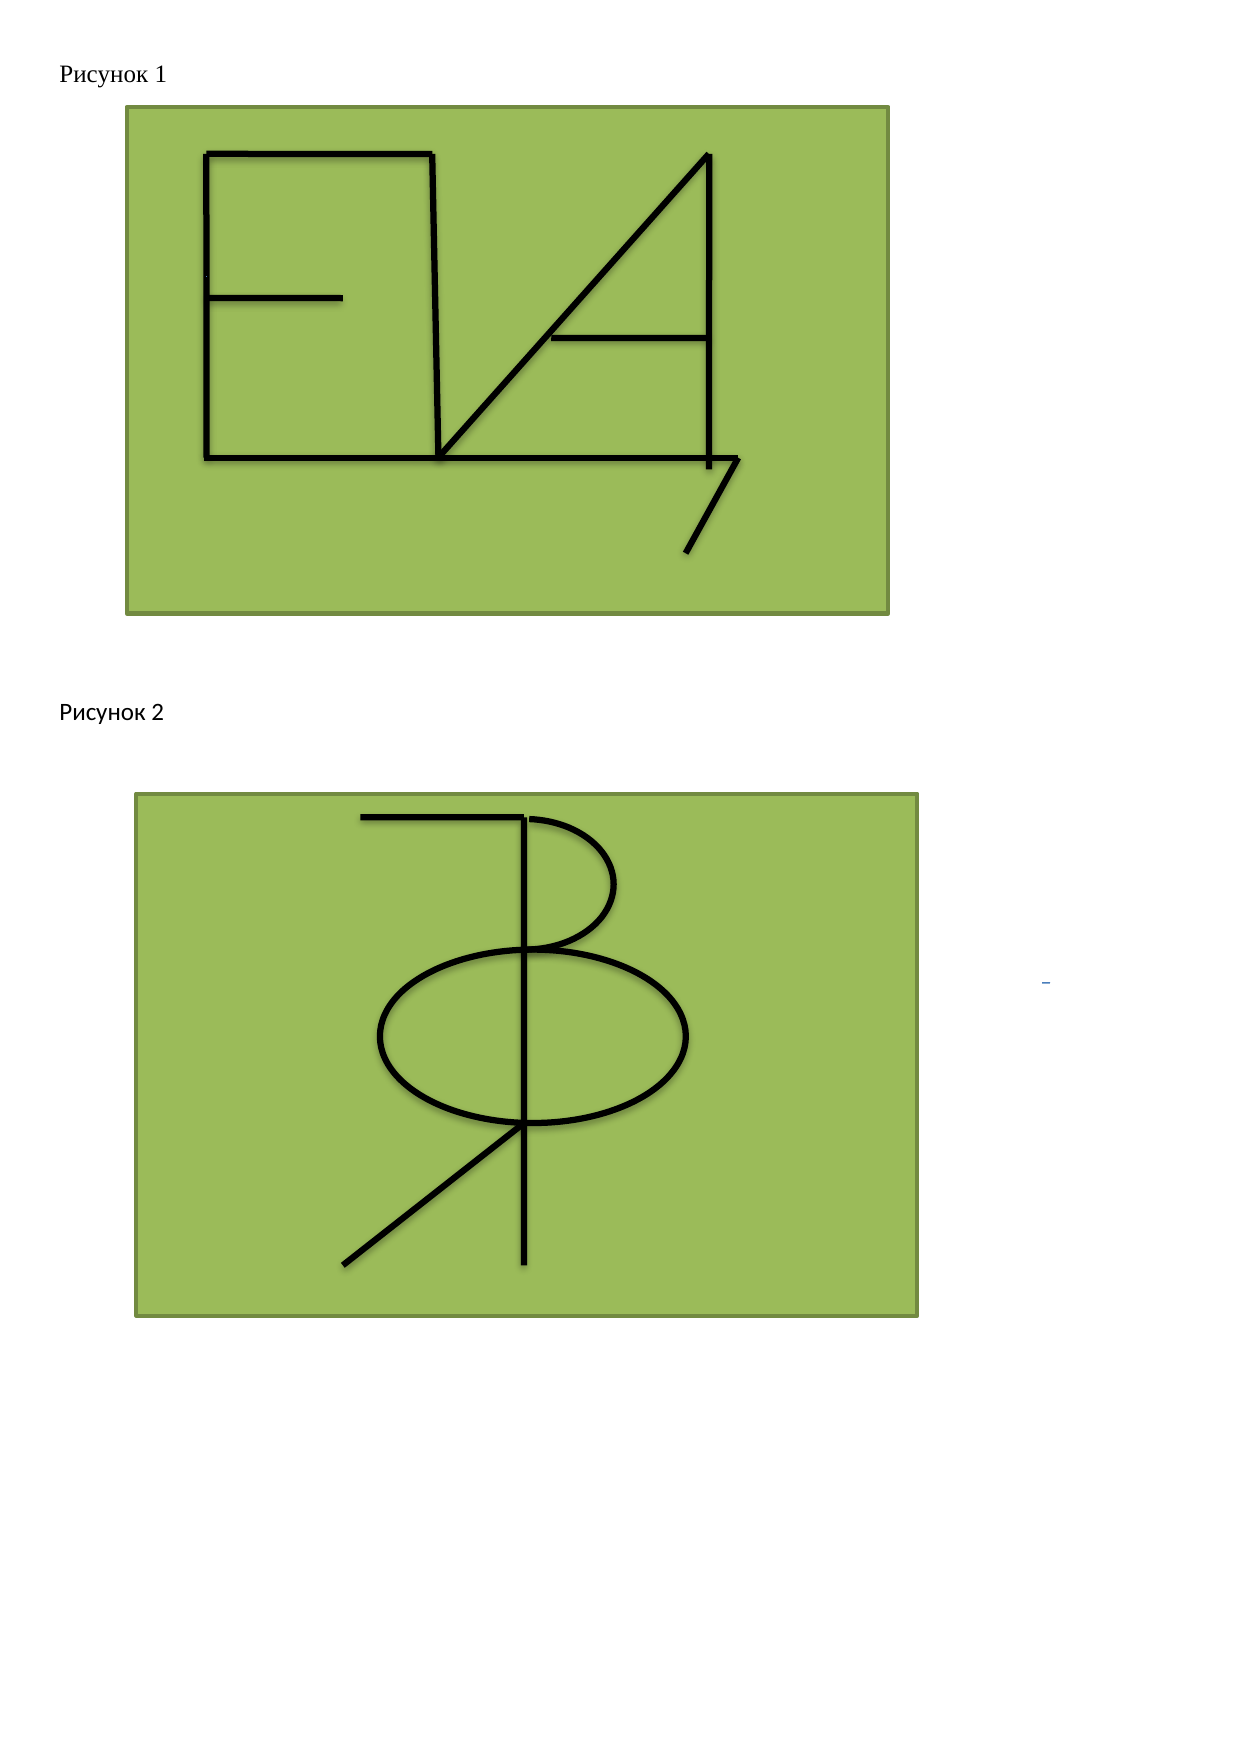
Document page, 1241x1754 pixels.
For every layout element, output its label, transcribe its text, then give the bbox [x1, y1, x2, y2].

text Рисунок 1 [59, 59, 1181, 88]
text Рисунок 2 [59, 696, 1181, 727]
